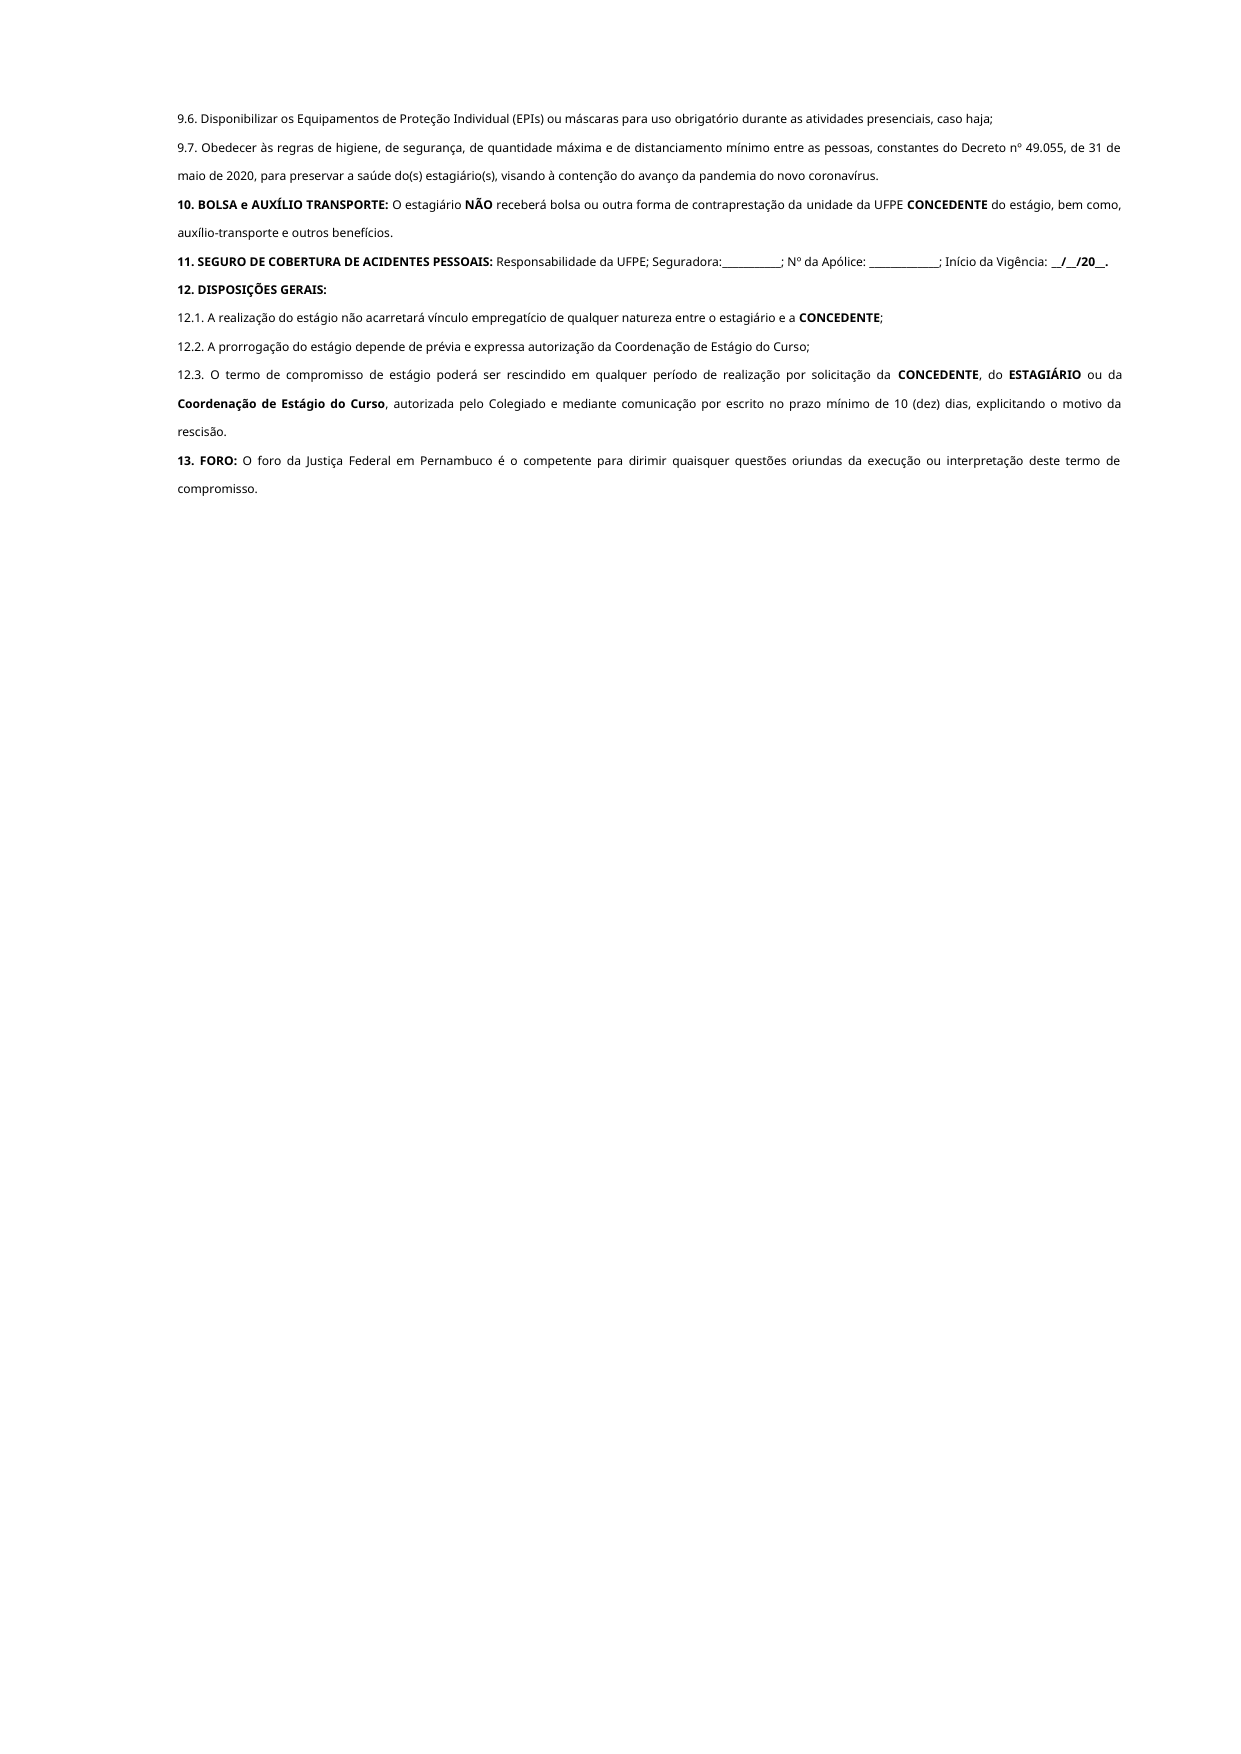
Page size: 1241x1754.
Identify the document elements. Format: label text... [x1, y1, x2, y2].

text 12.1. A realização do estágio não acarretará vínculo empregatício de qualquer natureza entre o estagiário e a CONCEDENTE; [177, 298, 1122, 327]
text 11. SEGURO DE COBERTURA DE ACIDENTES PESSOAIS: Responsabilidade da UFPE; Seguradora:___________; Nº da Apólice: _____________; Início da Vigência: __/__/20__. [177, 241, 1122, 270]
text 13. FORO: O foro da Justiça Federal em Pernambuco é o competente para dirimir quaisquer questões oriundas da execução ou interpretação deste termo de compromisso. [177, 440, 1122, 497]
text 12. DISPOSIÇÕES GERAIS: [177, 270, 1122, 298]
text 10. BOLSA e AUXÍLIO TRANSPORTE: O estagiário NÃO receberá bolsa ou outra forma de contraprestação da unidade da UFPE CONCEDENTE do estágio, bem como, auxílio-transporte e outros benefícios. [177, 184, 1122, 241]
text 12.2. A prorrogação do estágio depende de prévia e expressa autorização da Coordenação de Estágio do Curso; [177, 327, 1122, 355]
text 9.6. Disponibilizar os Equipamentos de Proteção Individual (EPIs) ou máscaras para uso obrigatório durante as atividades presenciais, caso haja; [177, 99, 1122, 127]
text 9.7. Obedecer às regras de higiene, de segurança, de quantidade máxima e de distanciamento mínimo entre as pessoas, constantes do Decreto nº 49.055, de 31 de maio de 2020, para preservar a saúde do(s) estagiário(s), visando à contenção do avanço da pandemia do novo coronavírus. [177, 127, 1122, 184]
text 12.3. O termo de compromisso de estágio poderá ser rescindido em qualquer período de realização por solicitação da CONCEDENTE, do ESTAGIÁRIO ou da Coordenação de Estágio do Curso, autorizada pelo Colegiado e mediante comunicação por escrito no prazo mínimo de 10 (dez) dias, explicitando o motivo da rescisão. [177, 355, 1122, 440]
